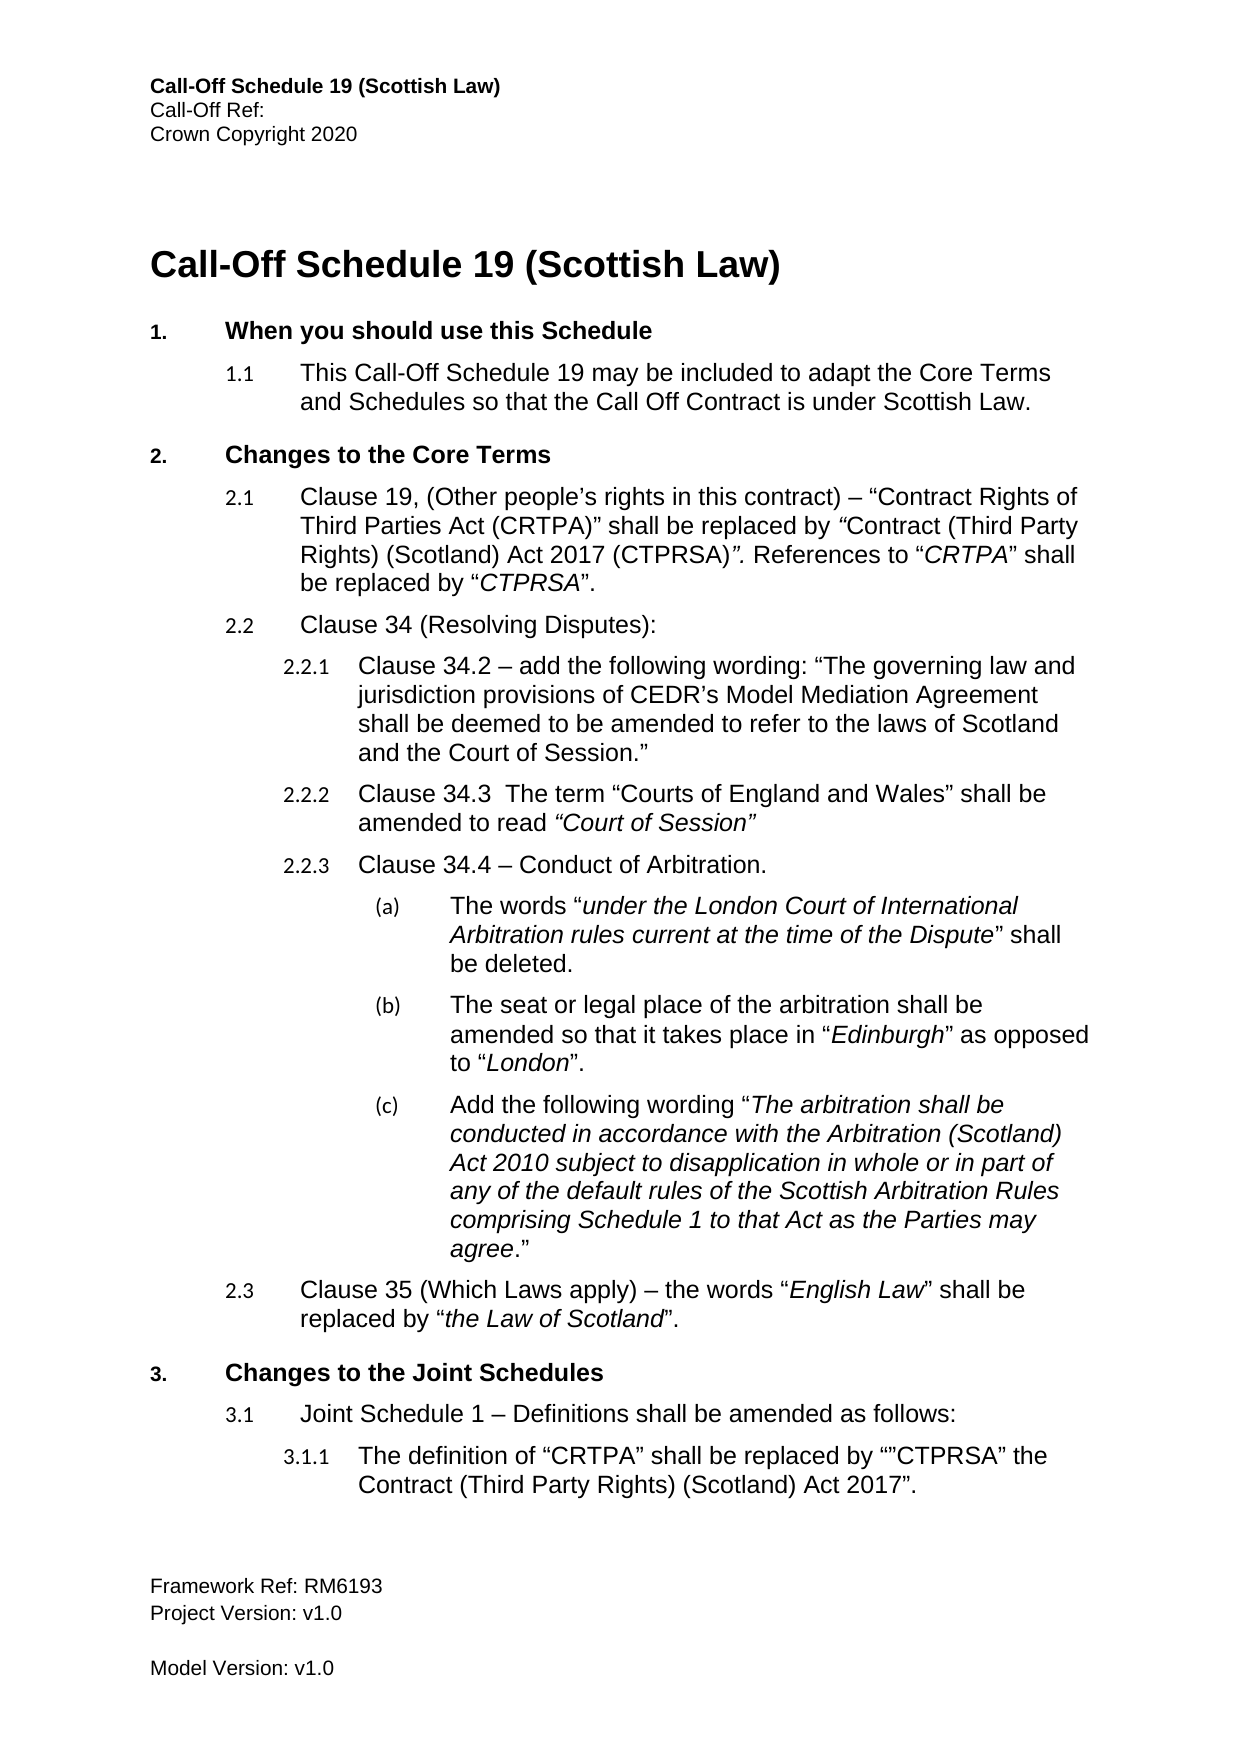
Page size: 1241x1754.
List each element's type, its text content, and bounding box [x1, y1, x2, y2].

list The words “under the London Court of International Arbitration rules current at the time of the Dispute” shall be deleted. [375, 891, 1090, 978]
list Clause 35 (Which Laws apply) – the words “English Law” shall be replaced by “the Law of Scotland”. [225, 1275, 1090, 1333]
list Joint Schedule 1 – Definitions shall be amended as follows: [225, 1399, 1090, 1428]
list Changes to the Joint Schedules [150, 1358, 1090, 1387]
list Changes to the Core Terms [150, 441, 1090, 469]
list Clause 19, (Other people’s rights in this contract) – “Contract Rights of Third Parties Act (CRTPA)” shall be replaced by “Contract (Third Party Rights) (Scotland) Act 2017 (CTPRSA)”. References to “CRTPA” shall be replaced by “CTPRSA”. [225, 482, 1090, 597]
list Clause 34.4 – Conduct of Arbitration. [283, 850, 1090, 879]
list Add the following wording “The arbitration shall be conducted in accordance with the Arbitration (Scotland) Act 2010 subject to disapplication in whole or in part of any of the default rules of the Scottish Arbitration Rules comprising Schedule 1 to that Act as the Parties may agree.” [375, 1090, 1090, 1263]
list The seat or legal place of the arbitration shall be amended so that it takes place in “Edinburgh” as opposed to “London”. [375, 991, 1090, 1077]
list Clause 34 (Resolving Disputes): [225, 610, 1090, 639]
list Clause 34.3 The term “Courts of England and Wales” shall be amended to read “Court of Session” [283, 779, 1090, 837]
list When you should use this Schedule [150, 316, 1090, 345]
list The definition of “CRTPA” shall be replaced by “”CTPRSA” the Contract (Third Party Rights) (Scotland) Act 2017”. [283, 1441, 1090, 1499]
list This Call-Off Schedule 19 may be included to adapt the Core Terms and Schedules so that the Call Off Contract is under Scottish Law. [225, 358, 1090, 416]
text Call-Off Schedule 19 (Scottish Law) [150, 242, 1090, 285]
list Clause 34.2 – add the following wording: “The governing law and jurisdiction provisions of CEDR’s Model Mediation Agreement shall be deemed to be amended to refer to the laws of Scotland and the Court of Session.” [283, 651, 1090, 767]
